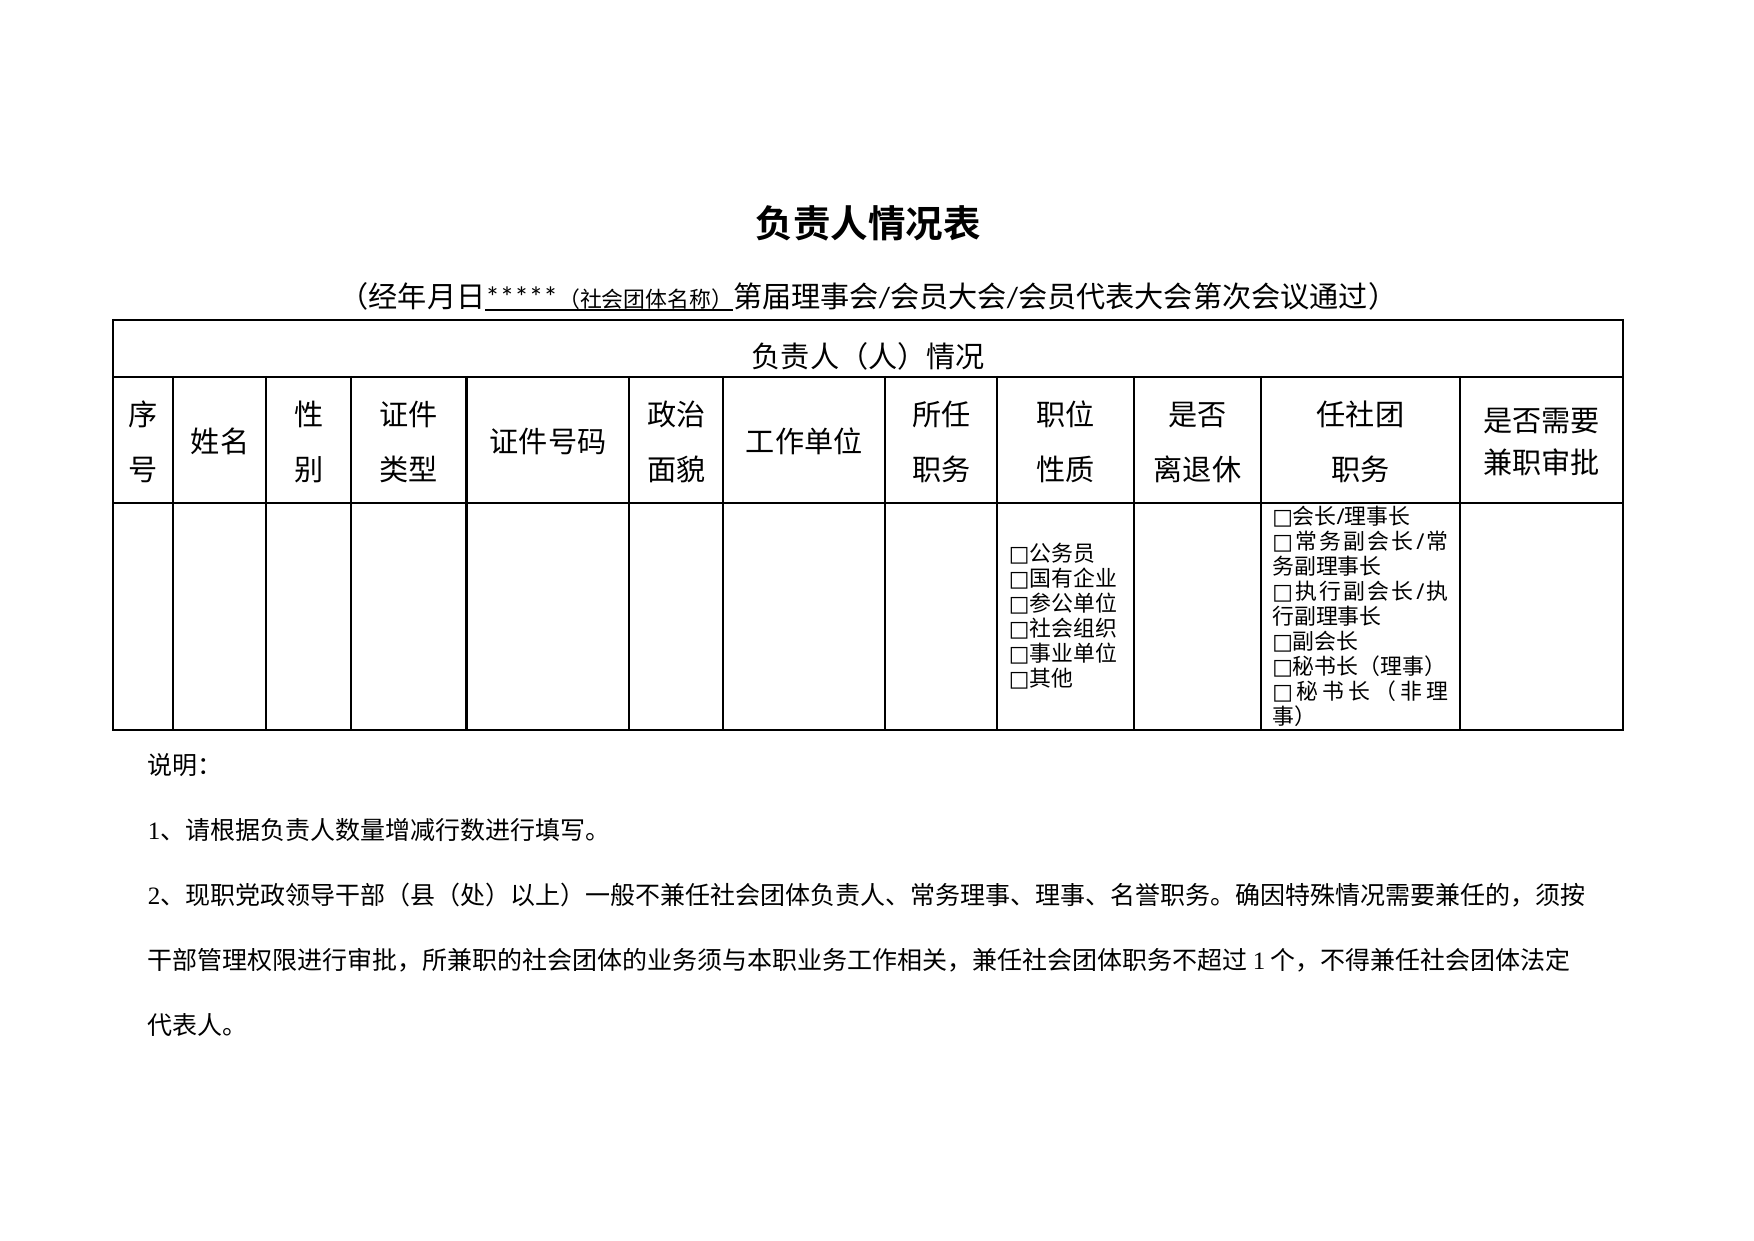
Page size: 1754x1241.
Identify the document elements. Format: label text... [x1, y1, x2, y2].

table_cell [886, 504, 996, 729]
table_cell [724, 504, 884, 729]
table_cell 是否 离退休 [1135, 378, 1260, 502]
table_cell [114, 504, 172, 729]
table_cell [267, 504, 350, 729]
table_cell 任社团 职务 [1262, 378, 1459, 502]
table_cell □会长/理事长 □常务副会长/常务副理事长 □执行副会长/执行副理事长 □副会长 □秘书长（理事） □秘书长（非理事） [1262, 504, 1459, 729]
text 2、现职党政领导干部（县（处）以上）一般不兼任社会团体负责人、常务理事、理事、名誉职务。确因特殊情况需要兼任的，须按干部管理权限进行审批，所兼职的社会团体的业务须与本职业务工作相关，兼任社会团体职务不超过1个，不得兼任社会团体法定代表人。 [148, 861, 1588, 1056]
text （经年月日*****（社会团体名称）第届理事会/会员大会/会员代表大会第次会议通过） [148, 261, 1588, 319]
table_cell 职位 性质 [998, 378, 1133, 502]
table_cell 所任 职务 [886, 378, 996, 502]
table_cell 是否需要兼职审批 [1461, 378, 1622, 502]
text 1、请根据负责人数量增减行数进行填写。 [148, 796, 1588, 861]
table_cell [630, 504, 722, 729]
table_cell 序 号 [114, 378, 172, 502]
table_cell [468, 504, 628, 729]
table_cell 姓名 [174, 378, 265, 502]
table_cell 证件 类型 [352, 378, 465, 502]
table_cell □公务员 □国有企业 □参公单位 □社会组织 □事业单位 □其他 [998, 504, 1133, 729]
table_cell 政治 面貌 [630, 378, 722, 502]
table_cell 性 别 [267, 378, 350, 502]
table_cell 证件号码 [468, 378, 628, 502]
table_cell [174, 504, 265, 729]
table_cell 工作单位 [724, 378, 884, 502]
table_cell [352, 504, 465, 729]
table_cell [1461, 504, 1622, 729]
table_cell [1135, 504, 1260, 729]
text 说明： [148, 731, 1588, 796]
text 负责人情况表 [148, 194, 1588, 248]
table_header 负责人（人）情况 [114, 321, 1622, 376]
